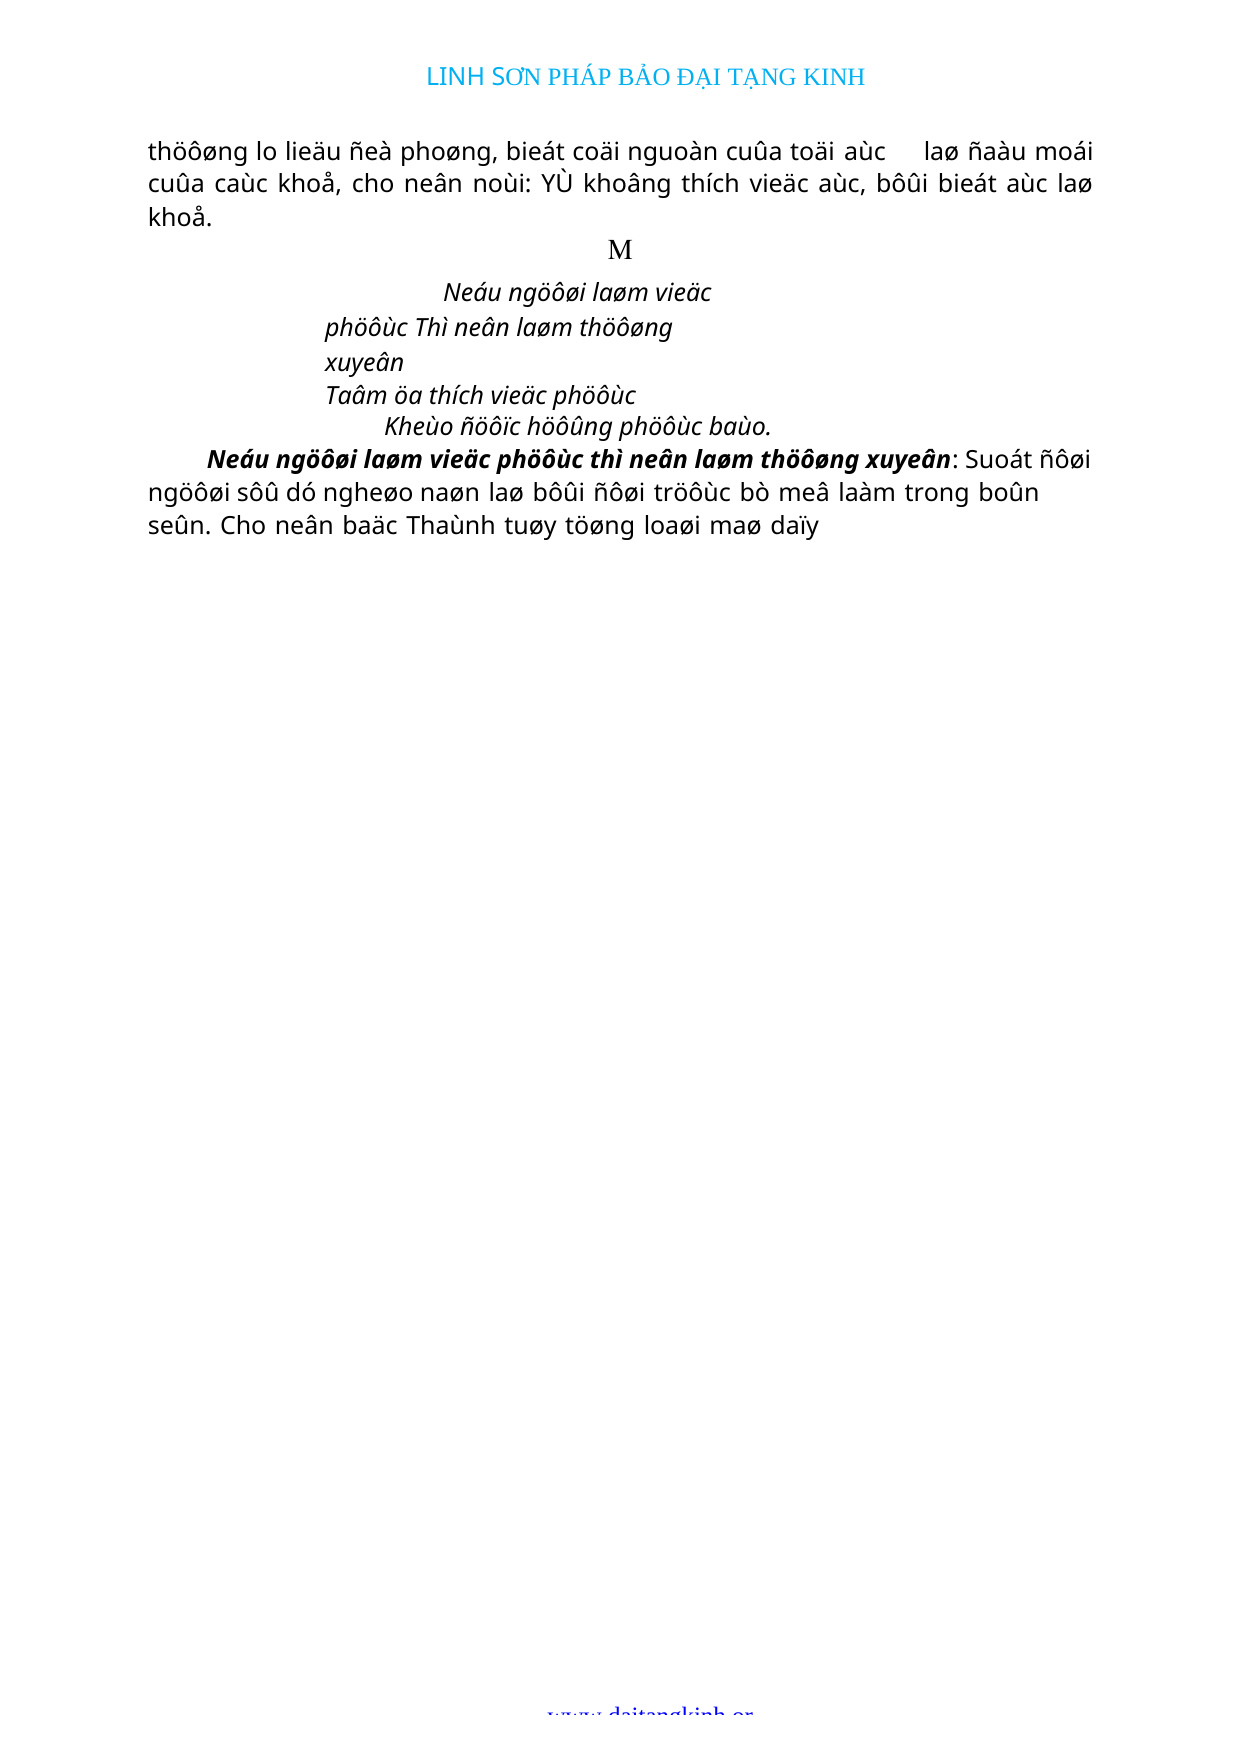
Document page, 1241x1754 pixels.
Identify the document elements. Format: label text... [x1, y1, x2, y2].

text Neáu ngöôøi laøm vieäc phöôùc thì neân laøm thöôøng xuyeân: Suoát ñôøi ngöôøi sôû dó ngheøo naøn laø bôûi ñôøi tröôùc bò meâ laàm trong boûn seûn. Cho neân baäc Thaùnh tuøy töøng loaøi maø daïy [148, 442, 1093, 542]
text Taâm öa thích vieäc phöôùc [325, 380, 1105, 410]
subtitle  [135, 233, 1105, 266]
text Kheùo ñöôïc höôûng phöôùc baùo. [384, 410, 1105, 441]
picture [535, 69, 540, 79]
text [148, 133, 1094, 233]
text Neáu ngöôøi laøm vieäc phöôùc Thì neân laøm thöôøng xuyeân [325, 275, 713, 379]
